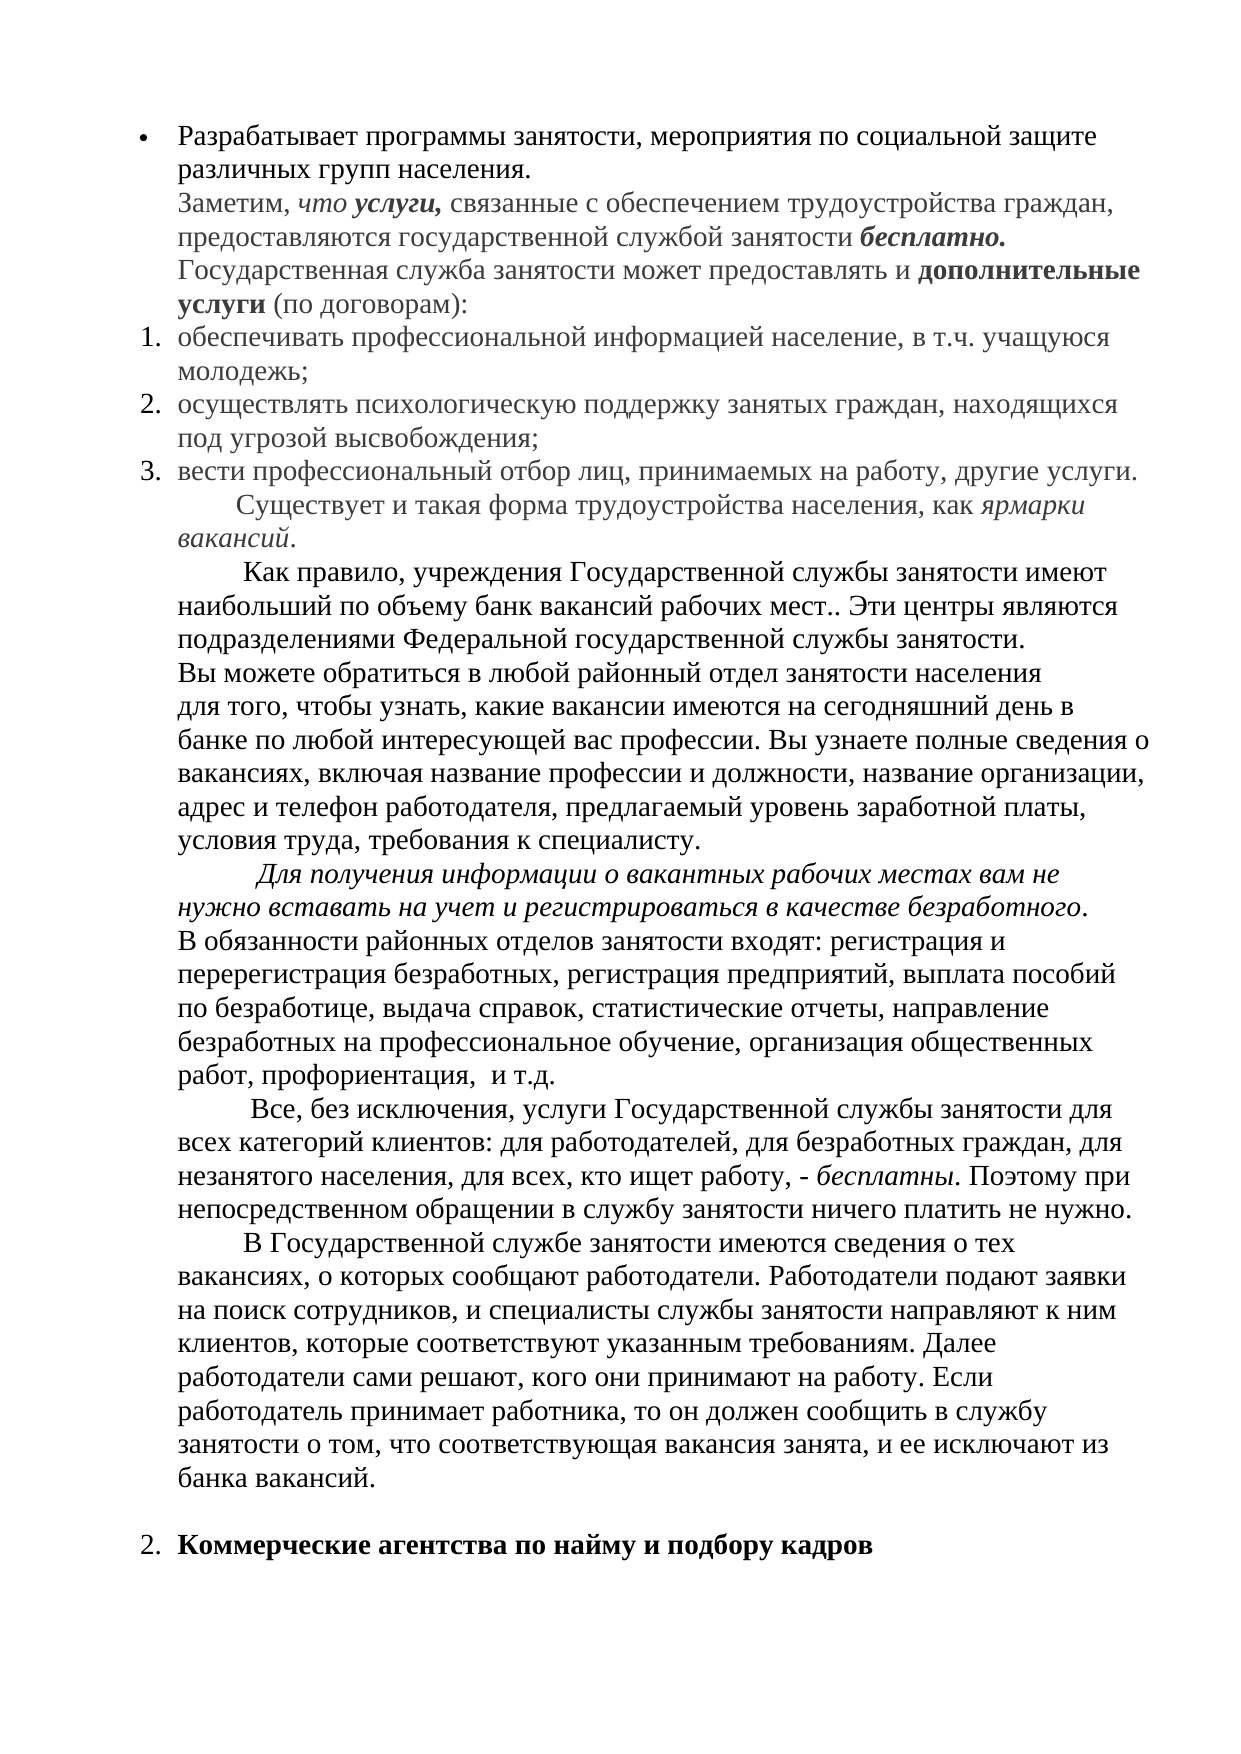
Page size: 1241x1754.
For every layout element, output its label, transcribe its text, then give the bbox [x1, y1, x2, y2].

list вести профессиональный отбор лиц, принимаемых на работу, другие услуги. [140, 453, 1152, 487]
text Государственная служба занятости может предоставлять и дополнительные услуги (по договорам): [177, 252, 1152, 319]
text Для получения информации о вакантных рабочих местах вам не нужно вставать на учет и регистрироваться в качестве безработного. [177, 856, 1152, 923]
text В Государственной службе занятости имеются сведения о тех вакансиях, о которых сообщают работодатели. Работодатели подают заявки на поиск сотрудников, и специалисты службы занятости направляют к ним клиентов, которые соответствуют указанным требованиям. Далее работодатели сами решают, кого они принимают на работу. Если работодатель принимает работника, то он должен сообщить в службу занятости о том, что соответствующая вакансия занята, и ее исключают из банка вакансий. [177, 1225, 1152, 1493]
list Разрабатывает программы занятости, мероприятия по социальной защите различных групп населения. [140, 118, 1152, 185]
text Существует и такая форма трудоустройства населения, как ярмарки вакансий. [177, 487, 1152, 554]
text В обязанности районных отделов занятости входят: регистрация и перерегистрация безработных, регистрация предприятий, выплата пособий по безработице, выдача справок, статистические отчеты, направление безработных на профессиональное обучение, организация общественных работ, профориентация, и т.д. [177, 923, 1152, 1091]
text Заметим, что услуги, связанные с обеспечением трудоустройства граждан, предоставляются государственной службой занятости бесплатно. [177, 185, 1152, 252]
list Коммерческие агентства по найму и подбору кадров [140, 1527, 1152, 1560]
text Все, без исключения, услуги Государственной службы занятости для всех категорий клиентов: для работодателей, для безработных граждан, для незанятого населения, для всех, кто ищет работу, - бесплатны. Поэтому при непосредственном обращении в службу занятости ничего платить не нужно. [177, 1091, 1152, 1225]
list осуществлять психологическую поддержку занятых граждан, находящихся под угрозой высвобождения; [140, 386, 1152, 453]
text Вы можете обратиться в любой районный отдел занятости населения для того, чтобы узнать, какие вакансии имеются на сегодняшний день в банке по любой интересующей вас профессии. Вы узнаете полные сведения о вакансиях, включая название профессии и должности, название организации, адрес и телефон работодателя, предлагаемый уровень заработной платы, условия труда, требования к специалисту. [177, 655, 1152, 856]
list обеспечивать профессиональной информацией население, в т.ч. учащуюся молодежь; [140, 319, 1152, 386]
text Как правило, учреждения Государственной службы занятости имеют наибольший по объему банк вакансий рабочих мест.. Эти центры являются подразделениями Федеральной государственной службы занятости. [177, 554, 1152, 655]
